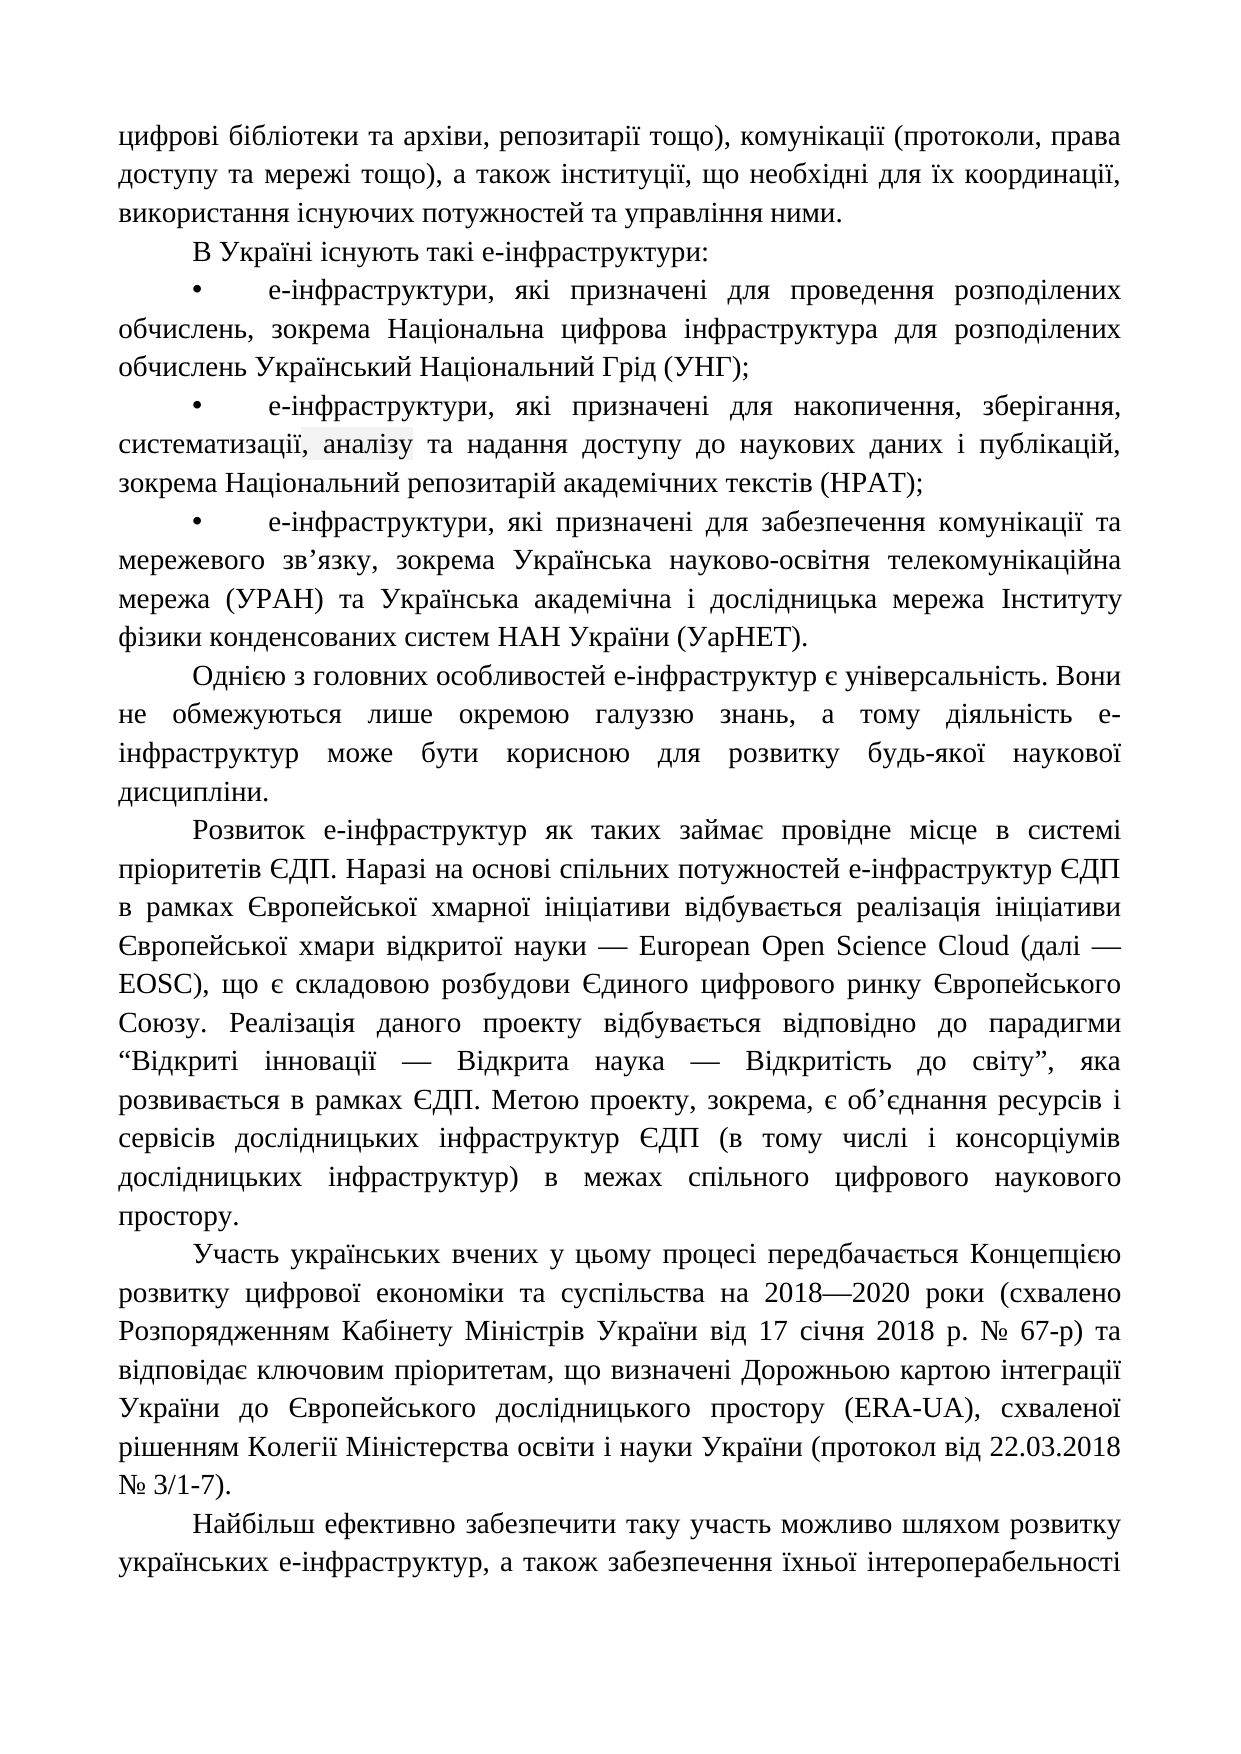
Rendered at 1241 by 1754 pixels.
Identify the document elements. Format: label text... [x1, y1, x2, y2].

list е-інфраструктури, які призначені для забезпечення комунікації та мережевого зв’язку, зокрема Українська науково-освітня телекомунікаційна мережа (УРАН) та Українська академічна і дослідницька мережа Інституту фізики конденсованих систем НАН України (УарНЕТ). [118, 504, 1122, 653]
list е-інфраструктури, які призначені для проведення розподілених обчислень, зокрема Національна цифрова інфраструктура для розподілених обчислень Український Національний Грід (УНГ); [118, 272, 1122, 383]
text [118, 1506, 1122, 1578]
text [118, 190, 1122, 229]
text Розвиток е-інфраструктур як таких займає провідне місце в системі пріоритетів ЄДП. Наразі на основі спільних потужностей е-інфраструктур ЄДП в рамках Європейської хмарної ініціативи відбувається реалізація ініціативи Європейської хмари відкритої науки — European Open Science Cloud (далі — EOSC), що є складовою розбудови Єдиного цифрового ринку Європейського Союзу. Реалізація даного проекту відбувається відповідно до парадигми “Відкриті інновації — Відкрита наука — Відкритість до світу”, яка розвивається в рамках ЄДП. Метою проекту, зокрема, є об’єднання ресурсів і сервісів дослідницьких інфраструктур ЄДП (в тому числі і консорціумів дослідницьких інфраструктур) в межах спільного цифрового наукового простору. [118, 812, 1122, 1231]
text В Україні існують такі е-інфраструктури: [118, 234, 1122, 267]
list е-інфраструктури, які призначені для накопичення, зберігання, систематизації, аналізу та надання доступу до наукових даних і публікацій, зокрема Національний репозитарій академічних текстів (НРАТ); [118, 388, 1122, 499]
text Однією з головних особливостей е-інфраструктур є універсальність. Вони не обмежуються лише окремою галуззю знань, а тому діяльність е-інфраструктур може бути корисною для розвитку будь-якої наукової дисципліни. [118, 658, 1122, 697]
text Однією з головних особливостей е-інфраструктур є універсальність. Вони не обмежуються лише окремою галуззю знань, а тому діяльність е-інфраструктур може бути корисною для розвитку будь-якої наукової дисципліни. [118, 769, 1122, 807]
text Участь українських вчених у цьому процесі передбачається Концепцією розвитку цифрової економіки та суспільства на 2018—2020 роки (схвалено Розпорядженням Кабінету Міністрів України від 17 січня 2018 р. № 67-р) та відповідає ключовим пріоритетам, що визначені Дорожньою картою інтеграції України до Європейського дослідницького простору (ERA-UA), схваленої рішенням Колегії Міністерства освіти і науки України (протокол від 22.03.2018 № 3/1-7). [118, 1236, 1122, 1501]
